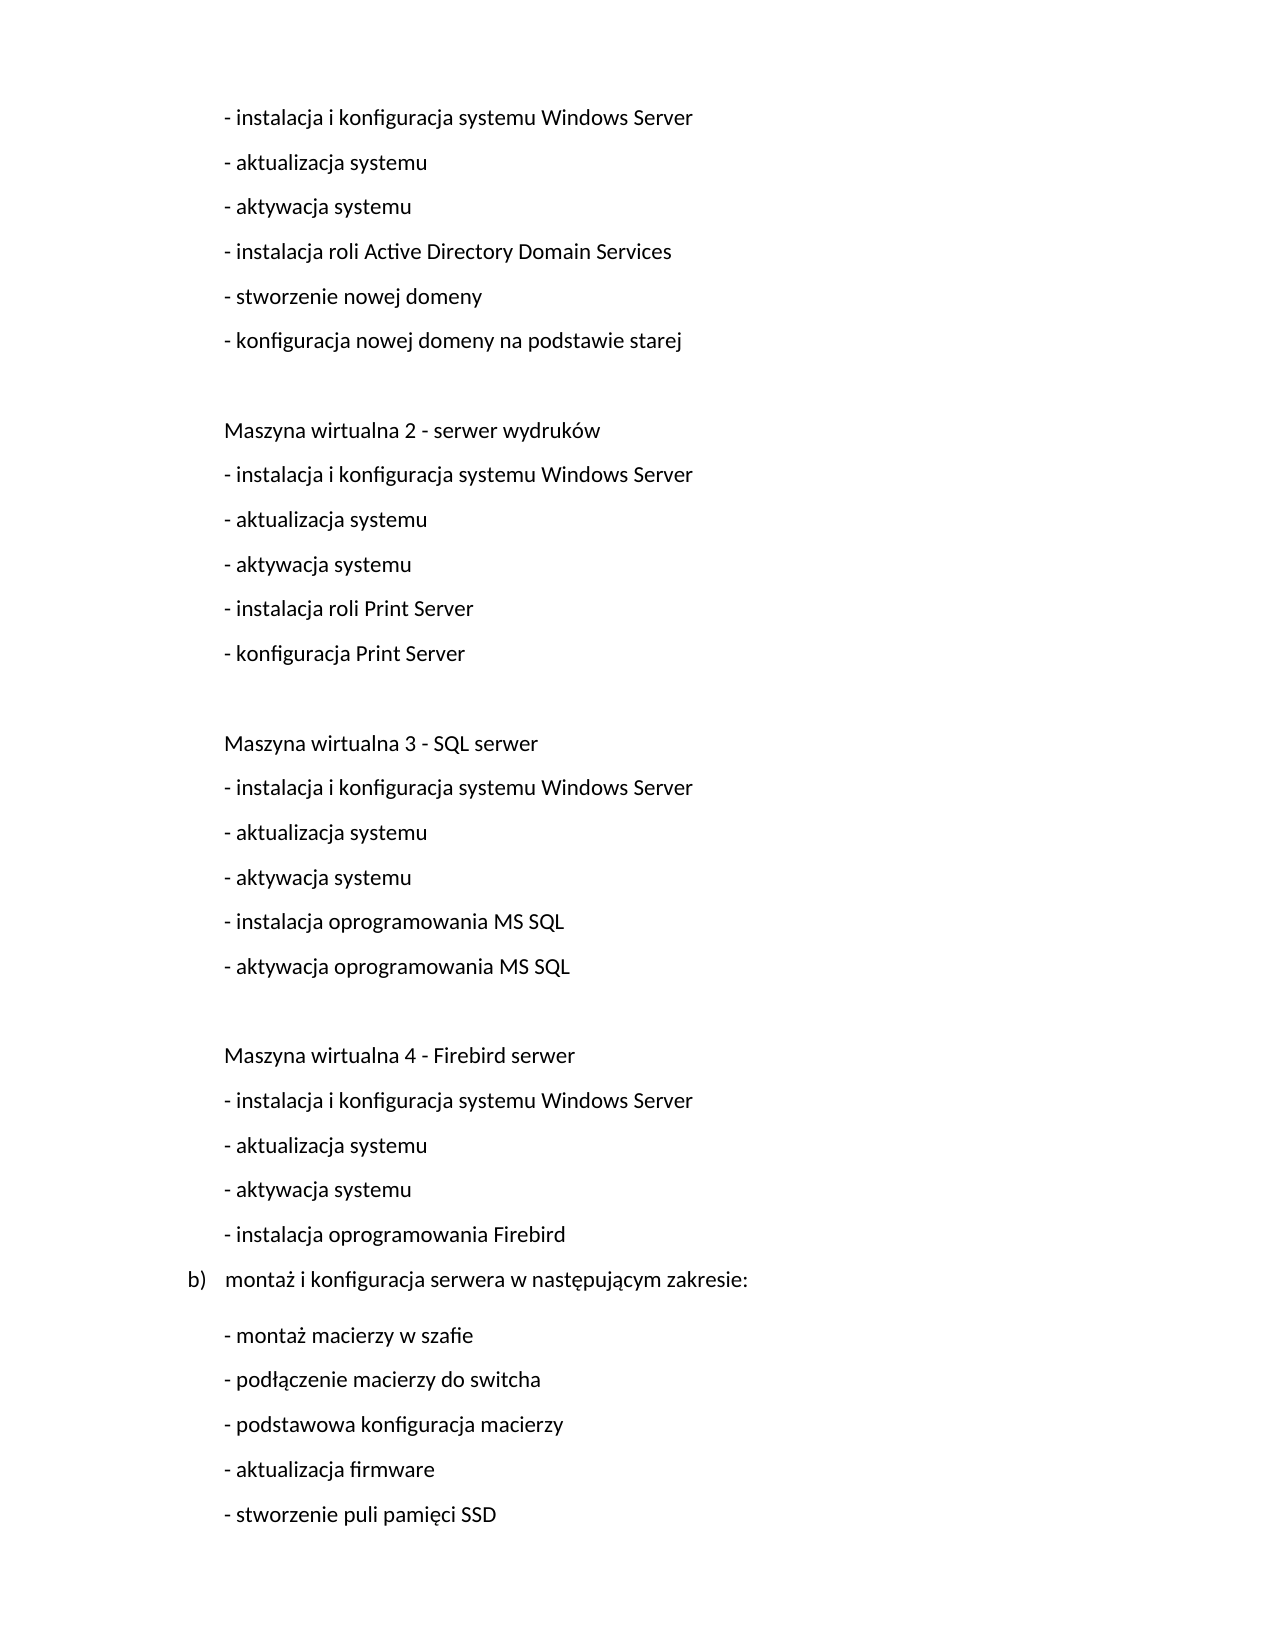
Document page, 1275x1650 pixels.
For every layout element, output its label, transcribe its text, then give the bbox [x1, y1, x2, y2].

text - instalacja i konfiguracja systemu Windows Server [224, 1086, 1125, 1114]
text - instalacja oprogramowania MS SQL [224, 907, 1125, 935]
list montaż i konfiguracja serwera w następującym zakresie: [187, 1265, 1125, 1293]
text - aktywacja systemu [224, 192, 1125, 220]
text - aktualizacja systemu [224, 505, 1125, 533]
text Maszyna wirtualna 4 - Firebird serwer [224, 1041, 1125, 1069]
text - instalacja roli Print Server [224, 594, 1125, 623]
text - instalacja i konfiguracja systemu Windows Server [224, 103, 1125, 131]
text - aktywacja systemu [224, 550, 1125, 578]
text - podłączenie macierzy do switcha [224, 1366, 1125, 1394]
text - aktualizacja systemu [224, 818, 1125, 846]
text - aktywacja oprogramowania MS SQL [224, 952, 1125, 980]
text - instalacja oprogramowania Firebird [224, 1220, 1125, 1248]
text - aktualizacja firmware [224, 1455, 1125, 1483]
text Maszyna wirtualna 2 - serwer wydruków [224, 416, 1125, 444]
text - instalacja i konfiguracja systemu Windows Server [224, 461, 1125, 488]
text - konfiguracja Print Server [224, 639, 1125, 667]
text - aktualizacja systemu [224, 148, 1125, 176]
text - aktualizacja systemu [224, 1131, 1125, 1159]
text - podstawowa konfiguracja macierzy [224, 1410, 1125, 1438]
text - aktywacja systemu [224, 1176, 1125, 1203]
text - stworzenie puli pamięci SSD [224, 1500, 1125, 1528]
text - instalacja i konfiguracja systemu Windows Server [224, 773, 1125, 801]
text - montaż macierzy w szafie [224, 1321, 1125, 1349]
text - instalacja roli Active Directory Domain Services [224, 237, 1125, 265]
text - aktywacja systemu [224, 863, 1125, 891]
text - konfiguracja nowej domeny na podstawie starej [224, 326, 1125, 354]
text Maszyna wirtualna 3 - SQL serwer [224, 729, 1125, 757]
text - stworzenie nowej domeny [224, 282, 1125, 310]
